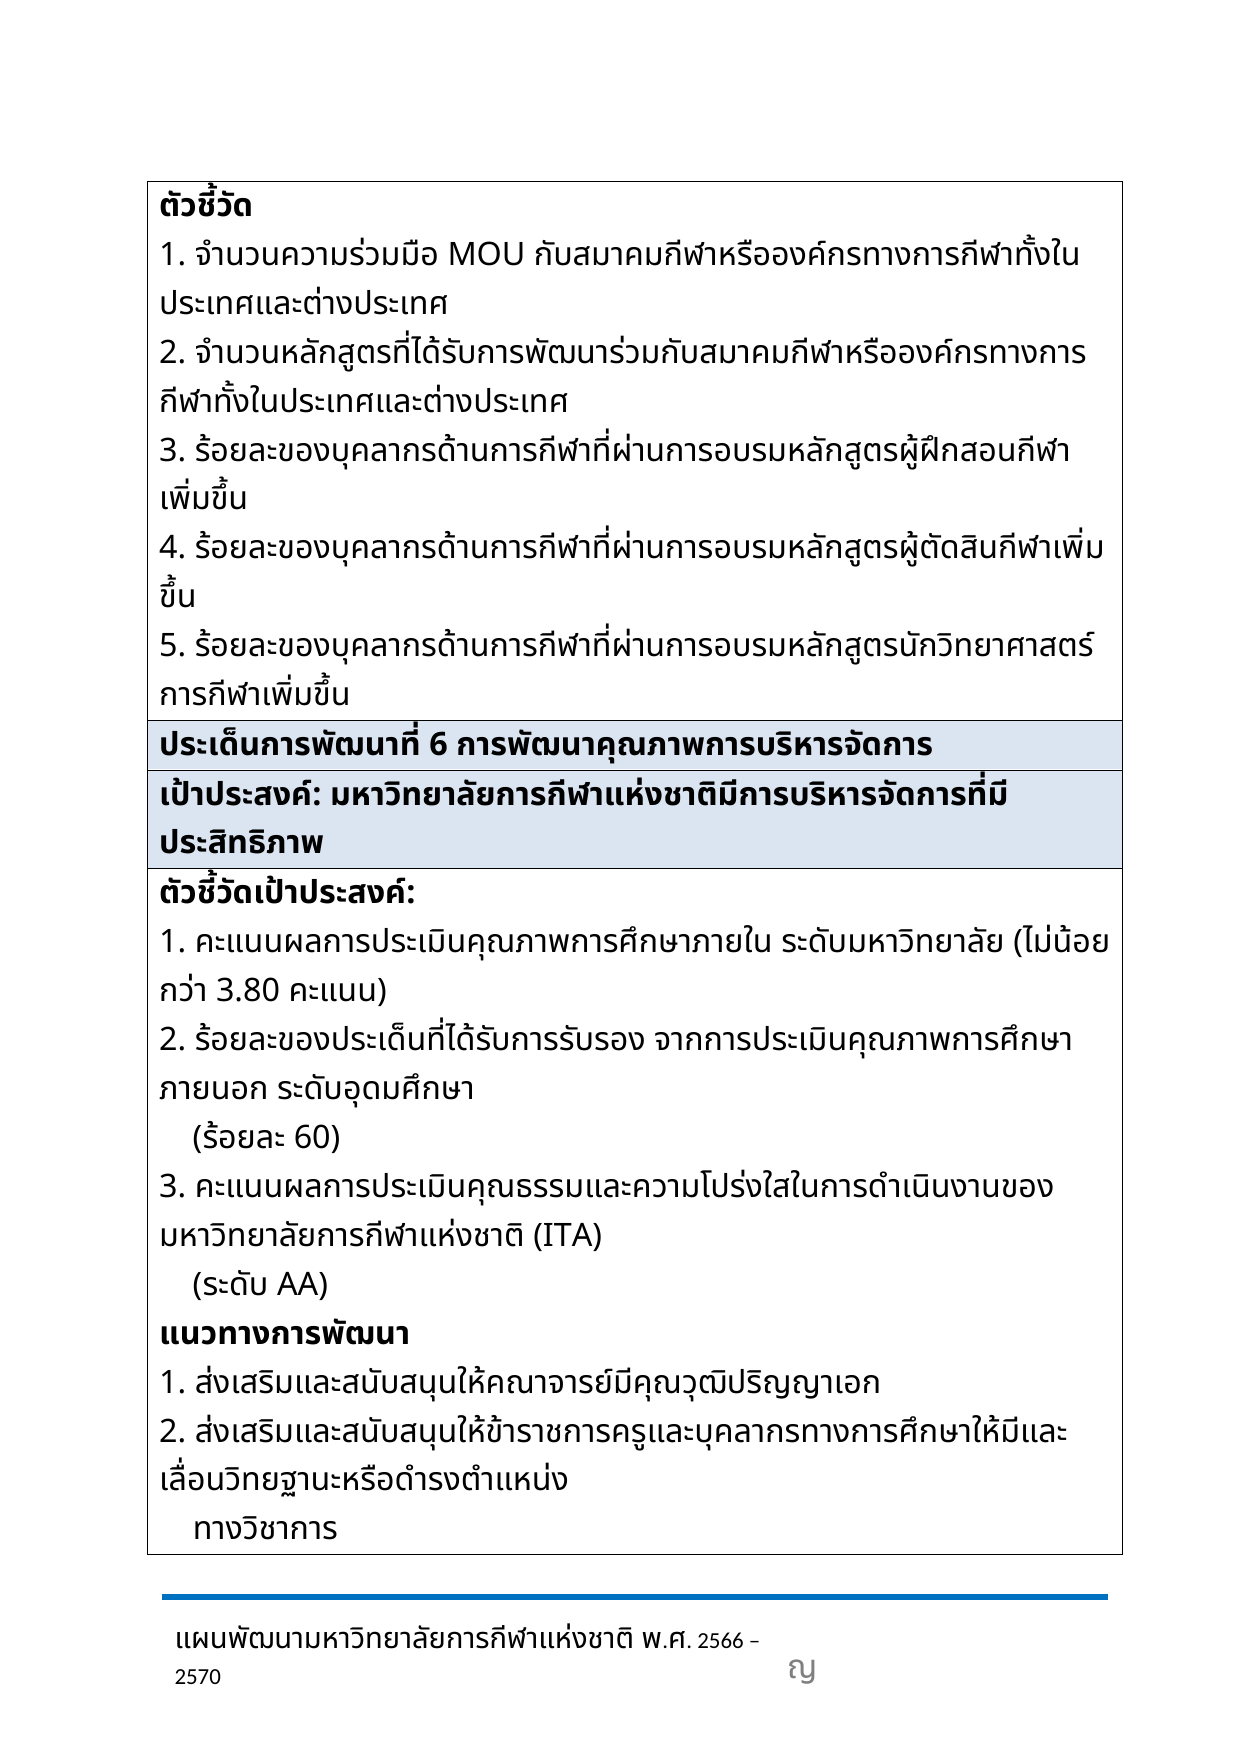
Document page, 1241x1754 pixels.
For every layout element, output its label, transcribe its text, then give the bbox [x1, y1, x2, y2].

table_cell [148, 869, 1122, 1554]
table_cell เป้าประสงค์: มหาวิทยาลัยการกีฬาแห่งชาติมีการบริหารจัดการที่มีประสิทธิภาพ [148, 771, 1122, 868]
table_cell ประเด็นการพัฒนาที่ 6 การพัฒนาคุณภาพการบริหารจัดการ [148, 721, 1122, 769]
table_header ตัวชี้วัด 1. จำนวนความร่วมมือ MOU กับสมาคมกีฬาหรือองค์กรทางการกีฬาทั้งในประเทศและต่างประเทศ 2. จำนวนหลักสูตรที่ได้รับการพัฒนาร่วมกับสมาคมกีฬาหรือองค์กรทางการกีฬาทั้งในประเทศและต่างประเทศ 3. ร้อยละของบุคลากรด้านการกีฬาที่ผ่านการอบรมหลักสูตรผู้ฝึกสอนกีฬาเพิ่มขึ้น 4. ร้อยละของบุคลากรด้านการกีฬาที่ผ่านการอบรมหลักสูตรผู้ตัดสินกีฬาเพิ่มขึ้น 5. ร้อยละของบุคลากรด้านการกีฬาที่ผ่านการอบรมหลักสูตรนักวิทยาศาสตร์การกีฬาเพิ่มขึ้น [148, 182, 1122, 719]
